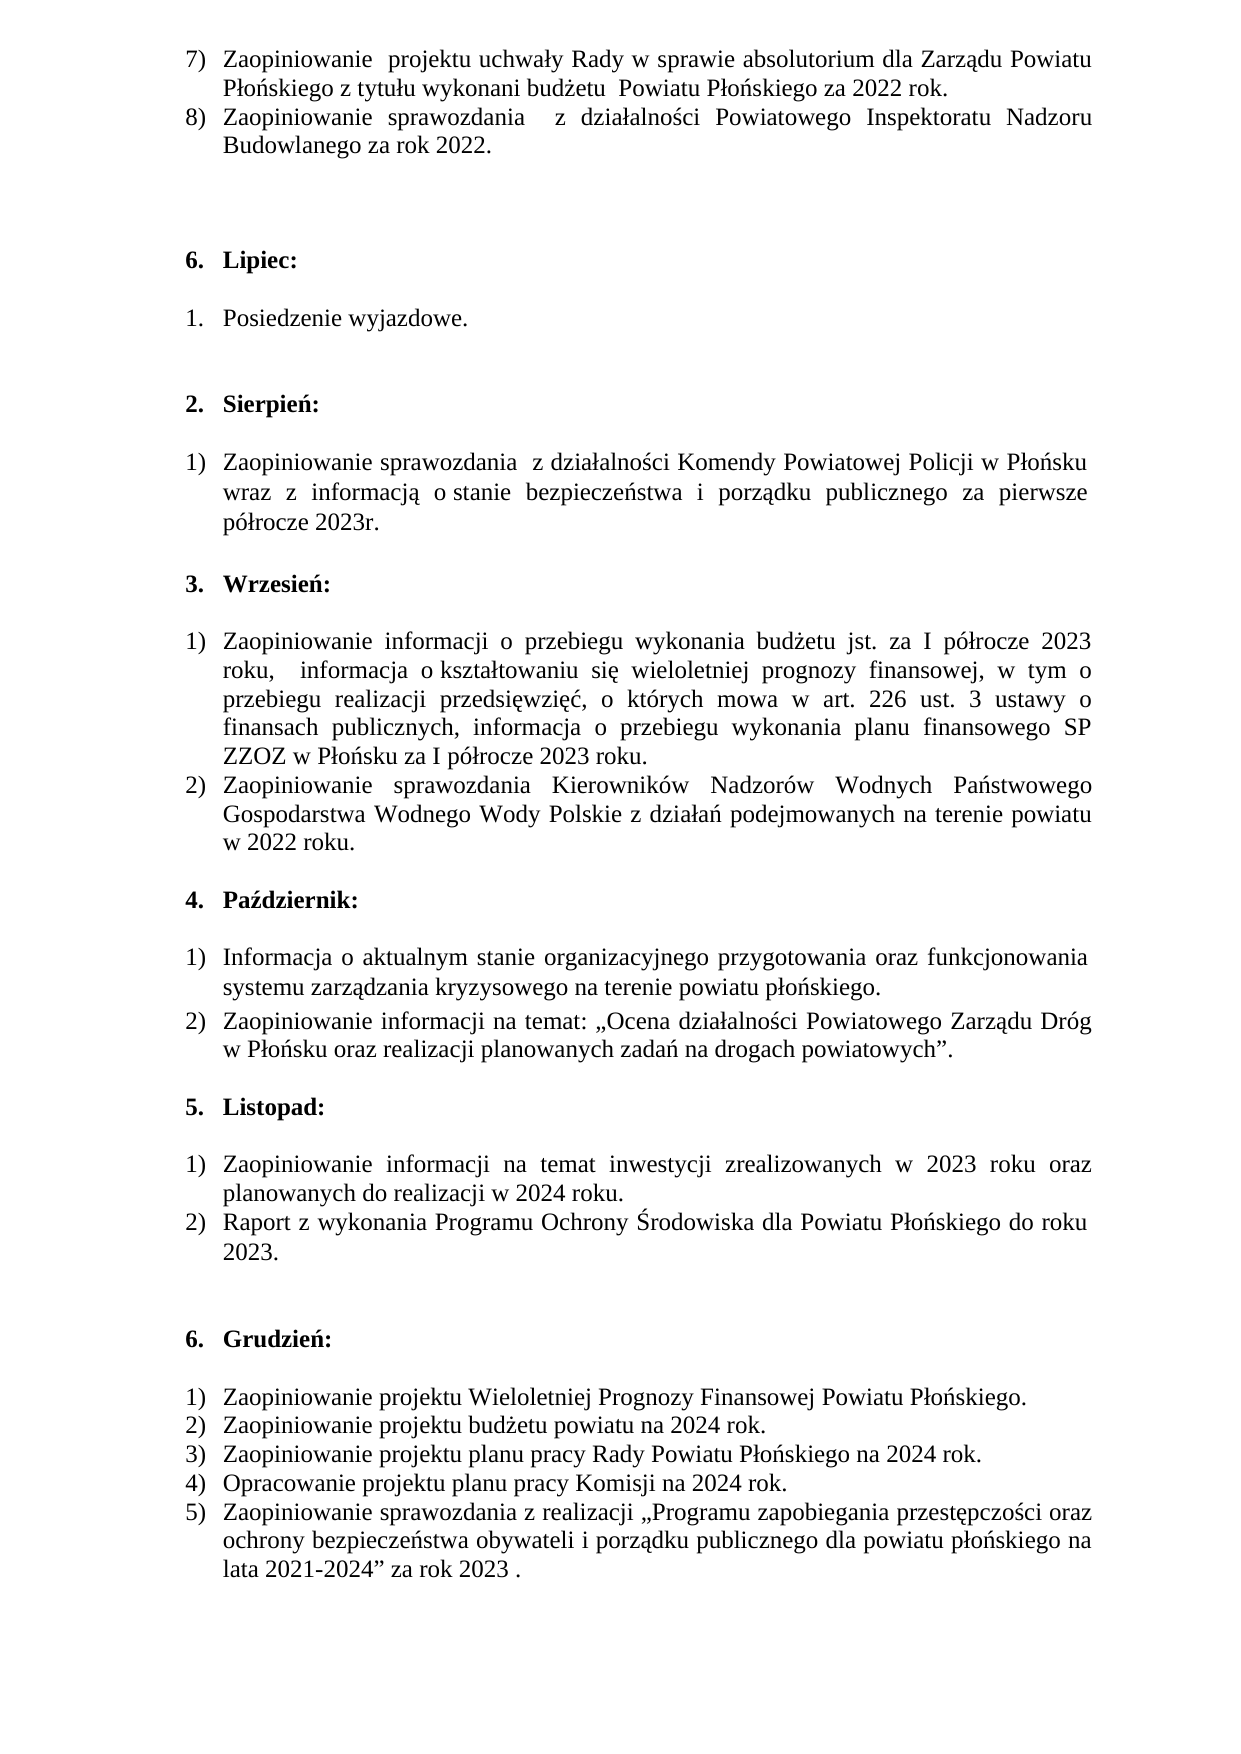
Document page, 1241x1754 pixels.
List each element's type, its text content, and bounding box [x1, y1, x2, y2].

title Zaopiniowanie sprawozdania Kierowników Nadzorów Wodnych Państwowego Gospodarstwa Wodnego Wody Polskie z działań podejmowanych na terenie powiatu w 2022 roku. [185, 770, 1093, 856]
title Zaopiniowanie informacji o przebiegu wykonania budżetu jst. za I półrocze 2023 roku, informacja o kształtowaniu się wieloletniej prognozy finansowej, w tym o przebiegu realizacji przedsięwzięć, o których mowa w art. 226 ust. 3 ustawy o finansach publicznych, informacja o przebiegu wykonania planu finansowego SP ZZOZ w Płońsku za I półrocze 2023 roku. [185, 626, 1093, 770]
title Zaopiniowanie sprawozdania z realizacji „Programu zapobiegania przestępczości oraz ochrony bezpieczeństwa obywateli i porządku publicznego dla powiatu płońskiego na lata 2021-2024” za rok 2023 . [185, 1497, 1093, 1583]
title Zaopiniowanie projektu budżetu powiatu na 2024 rok. [185, 1411, 1093, 1439]
list Zaopiniowanie informacji na temat inwestycji zrealizowanych w 2023 roku oraz planowanych do realizacji w 2024 roku. [185, 1149, 1093, 1207]
list Raport z wykonania Programu Ochrony Środowiska dla Powiatu Płońskiego do roku 2023. [185, 1207, 1088, 1266]
title Sierpień: [185, 389, 1093, 418]
title Opracowanie projektu planu pracy Komisji na 2024 rok. [185, 1468, 1093, 1497]
list Informacja o aktualnym stanie organizacyjnego przygotowania oraz funkcjonowania systemu zarządzania kryzysowego na terenie powiatu płońskiego. [185, 942, 1088, 1001]
title Zaopiniowanie projektu uchwały Rady w sprawie absolutorium dla Zarządu Powiatu Płońskiego z tytułu wykonani budżetu Powiatu Płońskiego za 2022 rok. [185, 44, 1093, 102]
title Zaopiniowanie projektu planu pracy Rady Powiatu Płońskiego na 2024 rok. [185, 1439, 1093, 1468]
list Posiedzenie wyjazdowe. [185, 303, 1093, 332]
subtitle Grudzień: [185, 1324, 1093, 1353]
subtitle Listopad: [185, 1092, 1093, 1121]
title Zaopiniowanie sprawozdania z działalności Powiatowego Inspektoratu Nadzoru Budowlanego za rok 2022. [185, 102, 1093, 159]
subtitle Październik: [185, 885, 1093, 914]
title Lipiec: [185, 246, 1093, 274]
title Zaopiniowanie informacji na temat: „Ocena działalności Powiatowego Zarządu Dróg w Płońsku oraz realizacji planowanych zadań na drogach powiatowych”. [185, 1006, 1093, 1063]
subtitle Wrzesień: [185, 569, 1093, 597]
list Zaopiniowanie sprawozdania z działalności Komendy Powiatowej Policji w Płońsku wraz z informacją o stanie bezpieczeństwa i porządku publicznego za pierwsze półrocze 2023r. [185, 447, 1088, 535]
title Zaopiniowanie projektu Wieloletniej Prognozy Finansowej Powiatu Płońskiego. [185, 1382, 1093, 1411]
